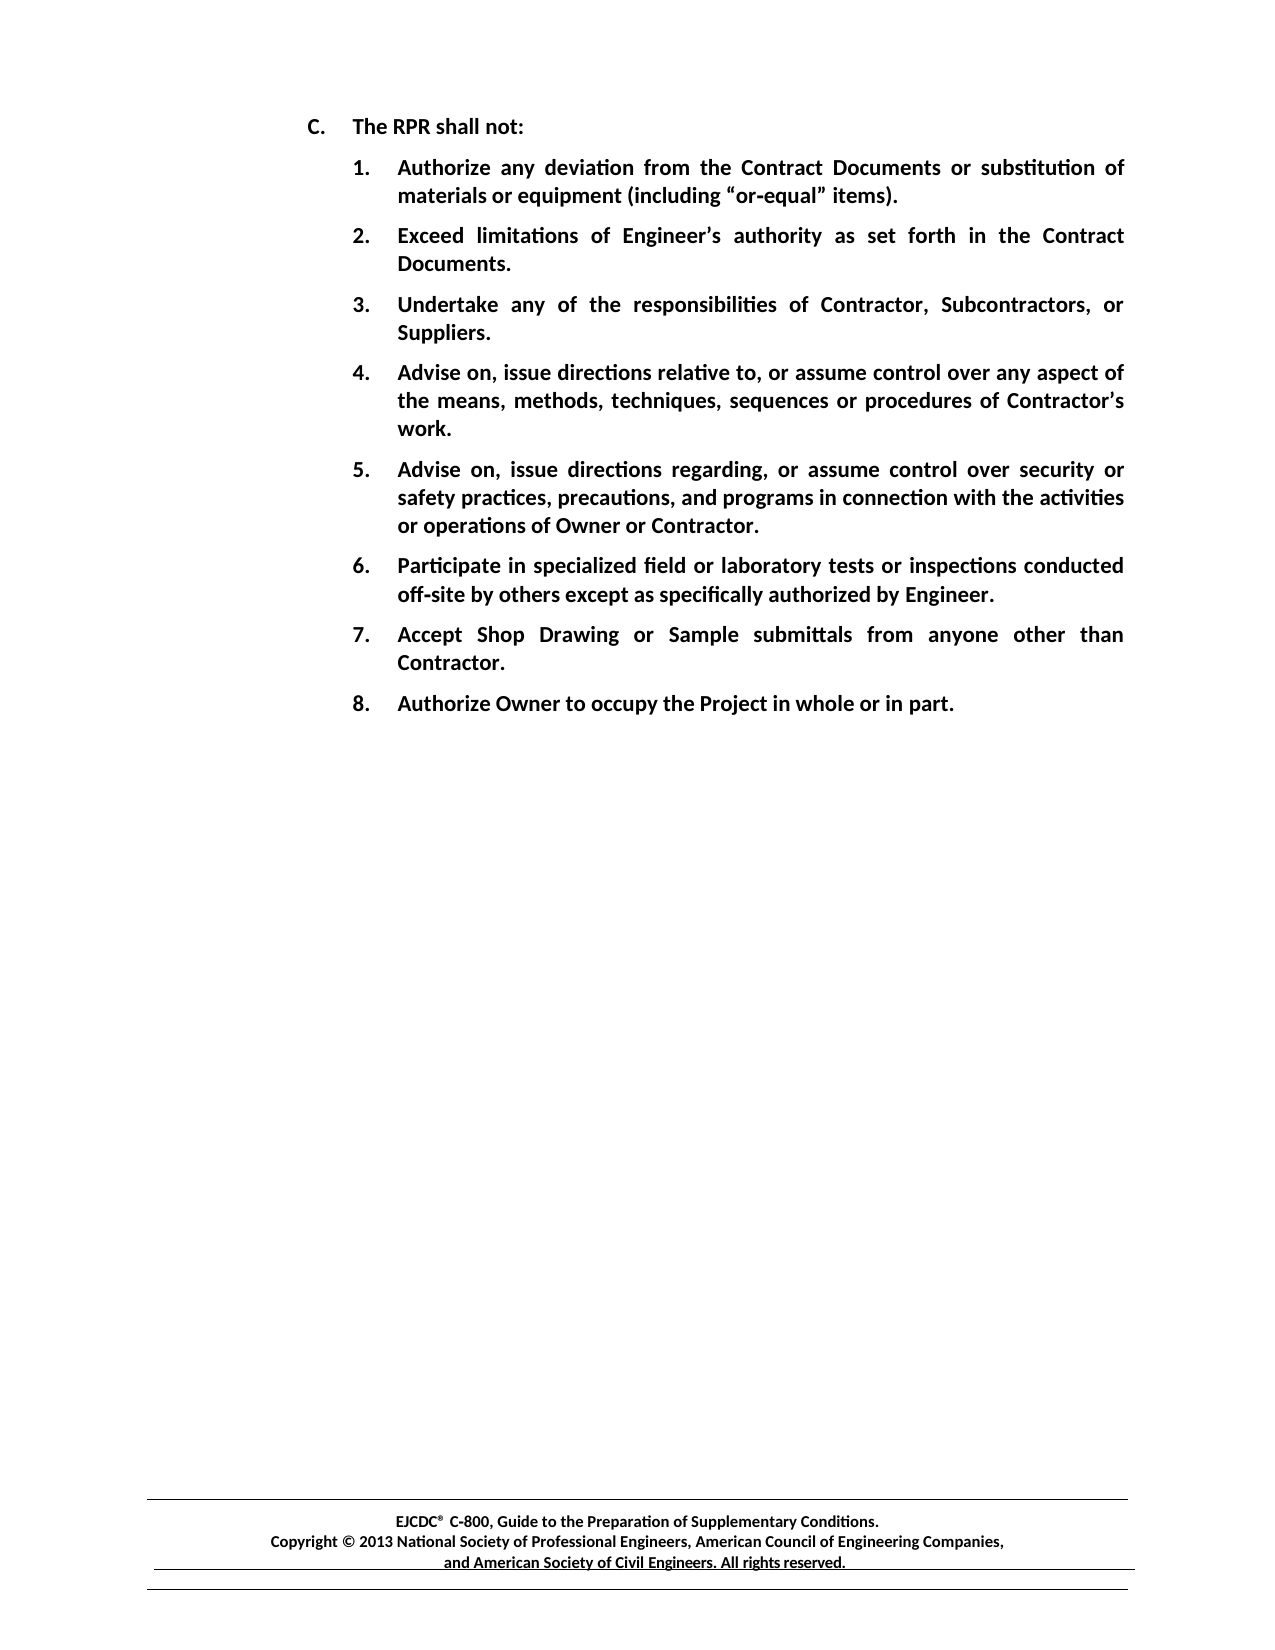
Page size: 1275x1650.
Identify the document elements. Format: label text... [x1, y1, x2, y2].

list Participate in specialized field or laboratory tests or inspections conducted off‐site by others except as specifically authorized by Engineer. [352, 552, 1125, 608]
list Authorize Owner to occupy the Project in whole or in part. [352, 689, 1260, 717]
list Exceed limitations of Engineer’s authority as set forth in the Contract Documents. [352, 222, 1125, 278]
list The RPR shall not: [307, 112, 1260, 141]
list Advise on, issue directions regarding, or assume control over security or safety practices, precautions, and programs in connection with the activities or operations of Owner or Contractor. [352, 455, 1125, 539]
list Authorize any deviation from the Contract Documents or substitution of materials or equipment (including “or‐equal” items). [352, 153, 1125, 209]
list Advise on, issue directions relative to, or assume control over any aspect of the means, methods, techniques, sequences or procedures of Contractor’s work. [352, 358, 1125, 443]
list Accept Shop Drawing or Sample submittals from anyone other than Contractor. [352, 620, 1125, 676]
list Undertake any of the responsibilities of Contractor, Subcontractors, or Suppliers. [352, 290, 1125, 346]
